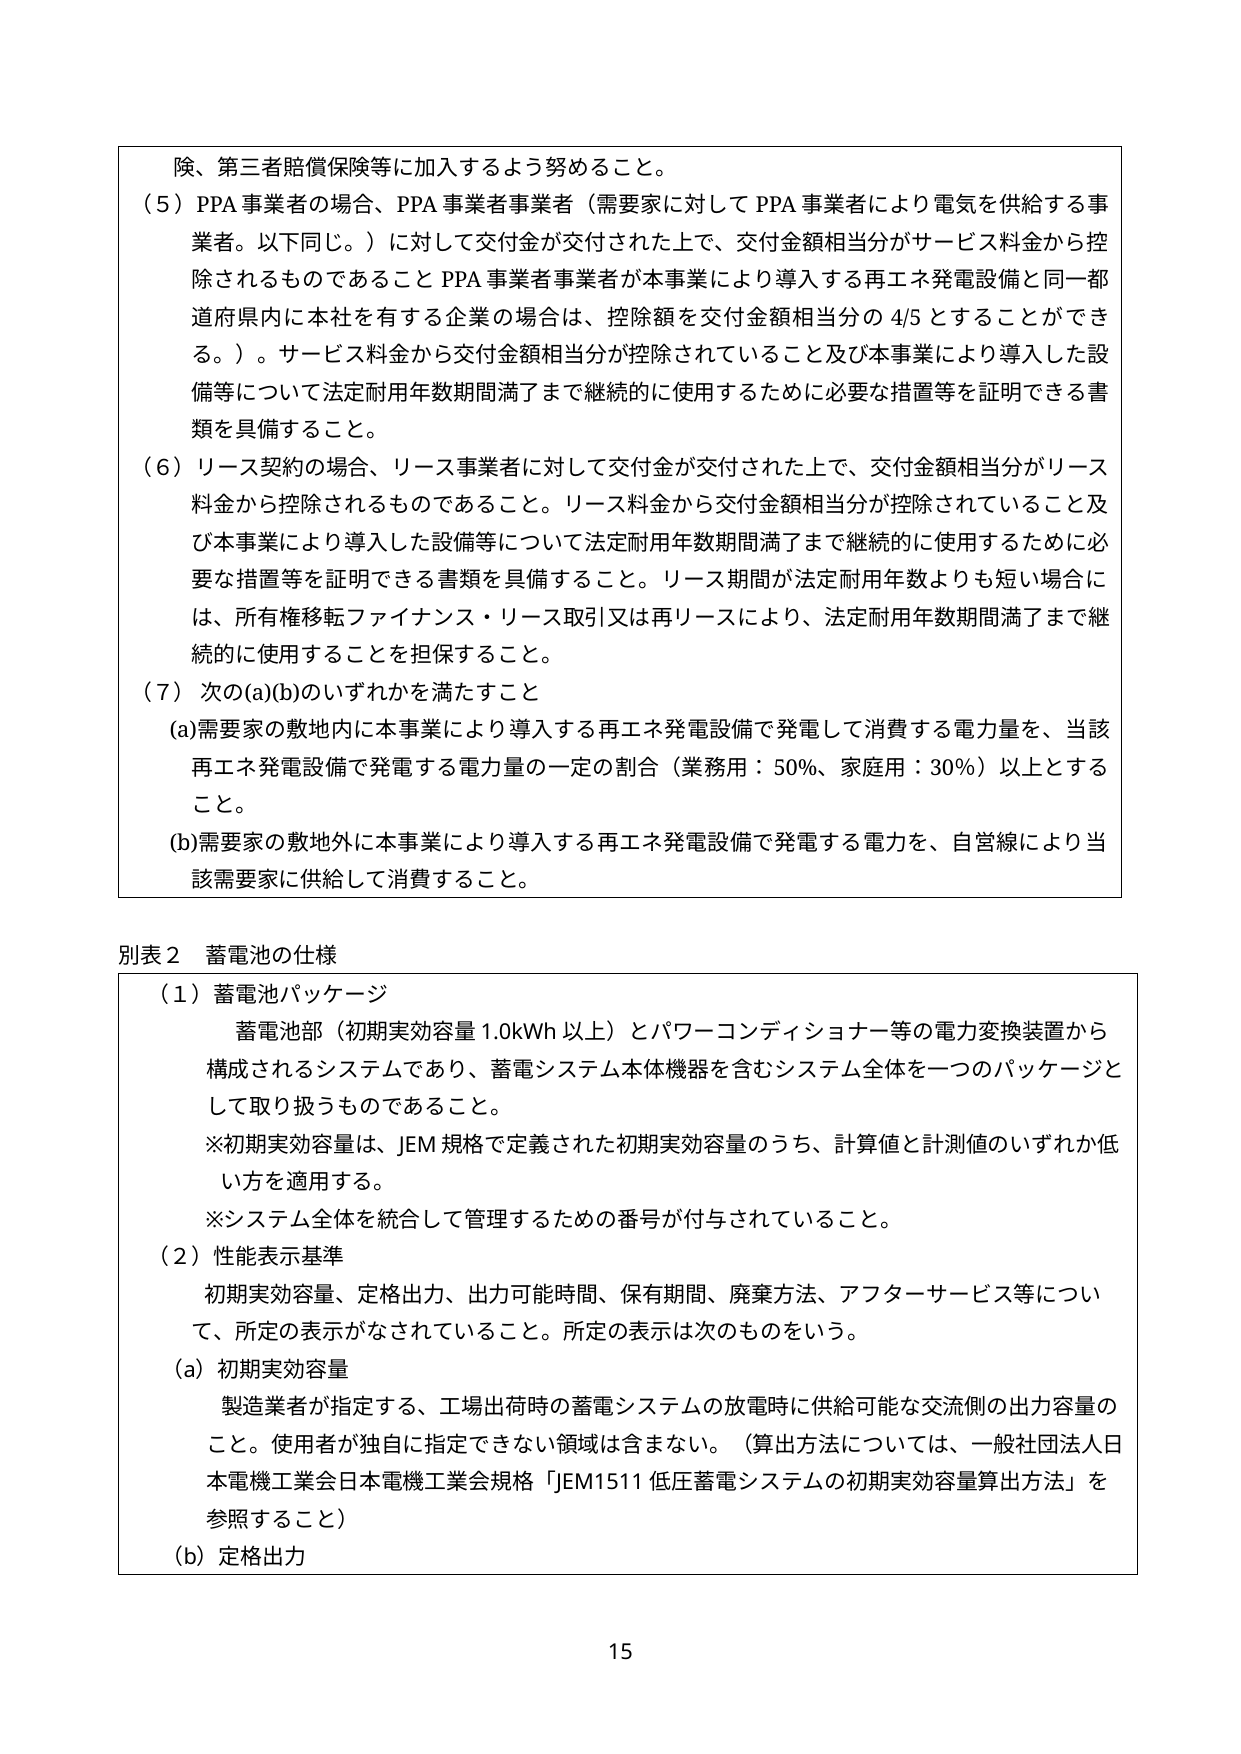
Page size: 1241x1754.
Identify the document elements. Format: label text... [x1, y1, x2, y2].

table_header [119, 147, 1121, 897]
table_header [119, 974, 1137, 1574]
text 別表２ 蓄電池の仕様 [118, 935, 1122, 973]
